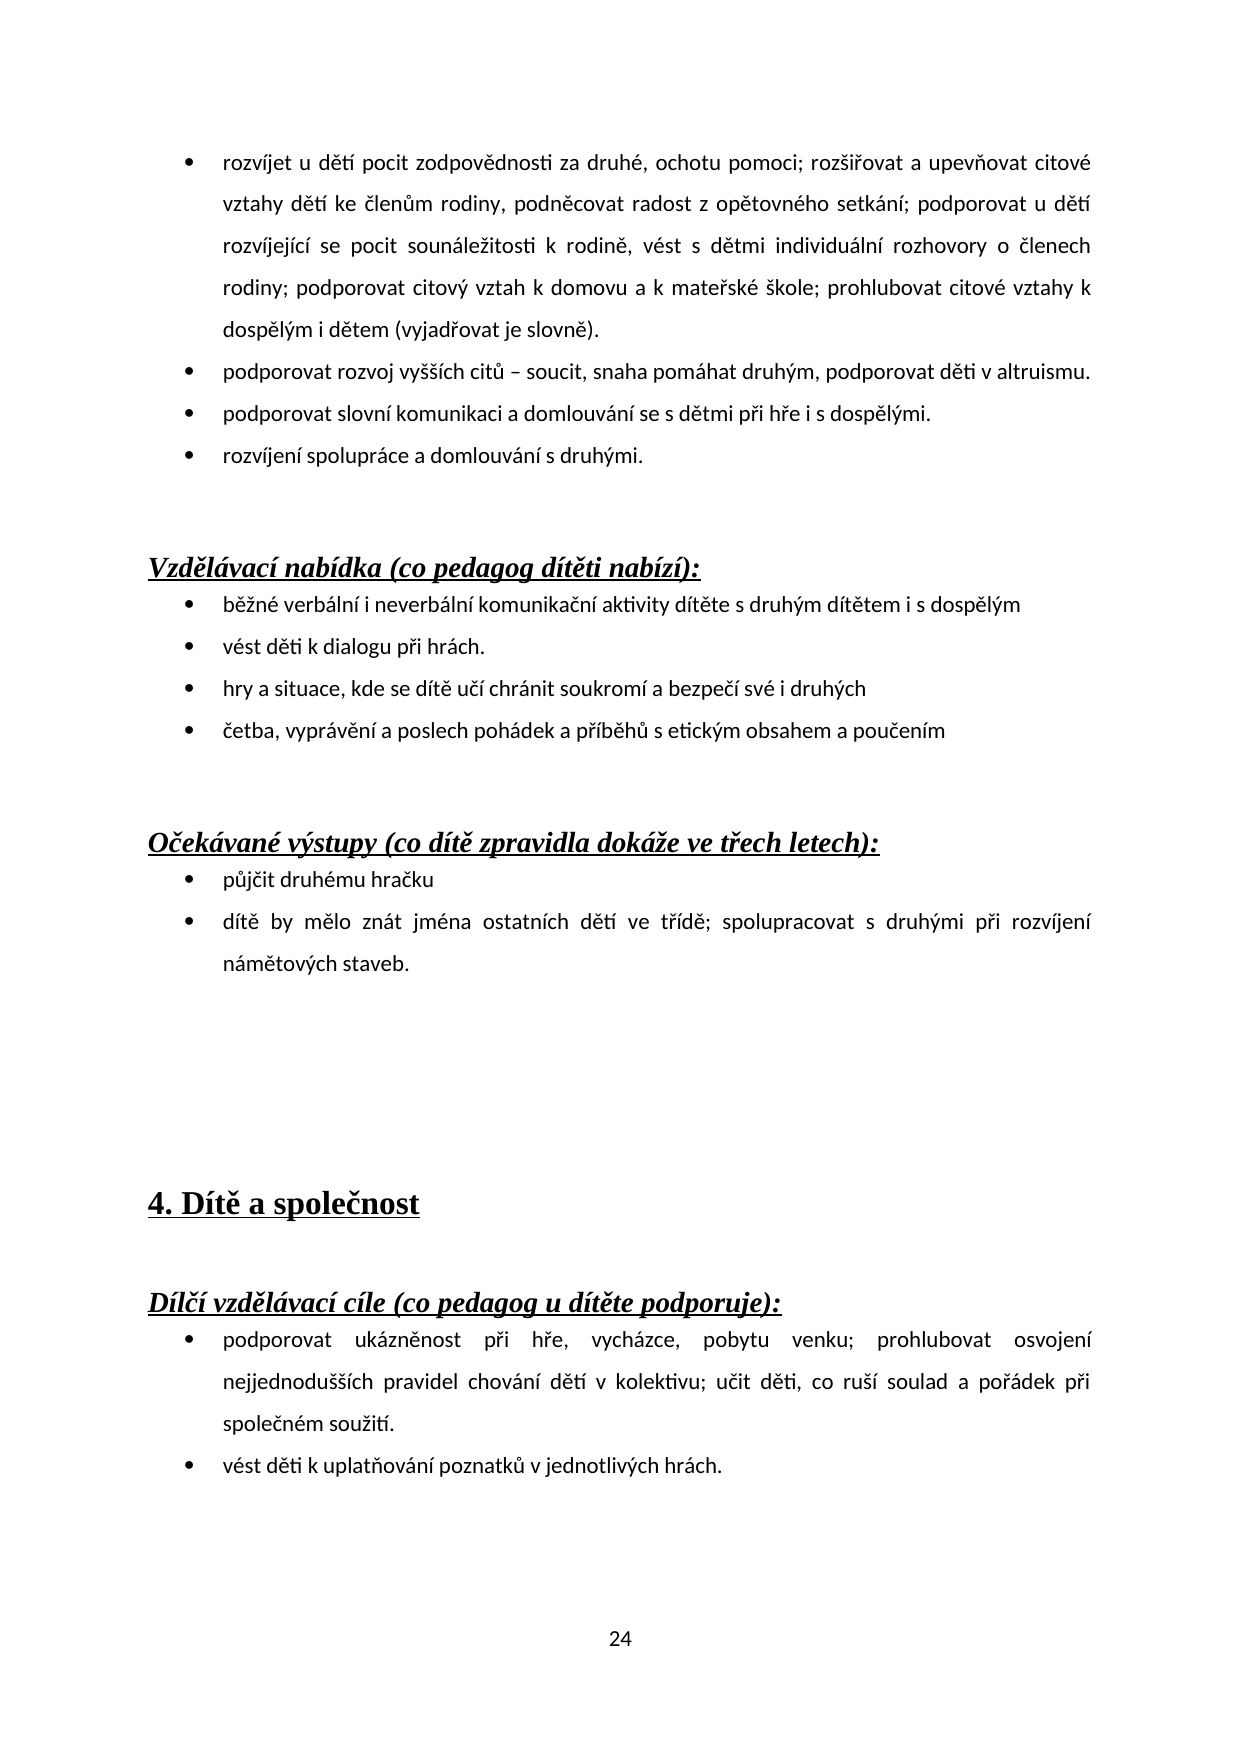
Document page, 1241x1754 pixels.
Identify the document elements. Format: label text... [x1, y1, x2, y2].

list podporovat slovní komunikaci a domlouvání se s dětmi při hře i s dospělými. [185, 399, 1093, 427]
list půjčit druhému hračku [185, 865, 1093, 893]
list rozvíjet u dětí pocit zodpovědnosti za druhé, ochotu pomoci; rozšiřovat a upevňovat citové vztahy dětí ke členům rodiny, podněcovat radost z opětovného setkání; podporovat u dětí rozvíjející se pocit sounáležitosti k rodině, vést s dětmi individuální rozhovory o členech rodiny; podporovat citový vztah k domovu a k mateřské škole; prohlubovat citové vztahy k dospělým i dětem (vyjadřovat je slovně). [185, 148, 1093, 343]
list podporovat rozvoj vyšších citů – soucit, snaha pomáhat druhým, podporovat děti v altruismu. [185, 357, 1093, 386]
list dítě by mělo znát jména ostatních dětí ve třídě; spolupracovat s druhými při rozvíjení námětových staveb. [185, 907, 1093, 977]
list podporovat ukázněnost při hře, vycházce, pobytu venku; prohlubovat osvojení nejjednodušších pravidel chování dětí v kolektivu; učit děti, co ruší soulad a pořádek při společném soužití. [185, 1325, 1093, 1437]
list vést děti k uplatňování poznatků v jednotlivých hrách. [185, 1451, 1093, 1479]
subtitle 4. Dítě a společnost [148, 1183, 1093, 1222]
list vést děti k dialogu při hrách. [185, 632, 1093, 660]
subtitle Vzdělávací nabídka (co pedagog dítěti nabízí): [148, 550, 1093, 584]
list běžné verbální i neverbální komunikační aktivity dítěte s druhým dítětem i s dospělým [185, 590, 1093, 618]
subtitle Dílčí vzdělávací cíle (co pedagog u dítěte podporuje): [148, 1285, 1093, 1319]
list rozvíjení spolupráce a domlouvání s druhými. [185, 441, 1093, 469]
subtitle Očekávané výstupy (co dítě zpravidla dokáže ve třech letech): [148, 825, 1093, 859]
list četba, vyprávění a poslech pohádek a příběhů s etickým obsahem a poučením [185, 716, 1093, 744]
list hry a situace, kde se dítě učí chránit soukromí a bezpečí své i druhých [185, 674, 1093, 702]
